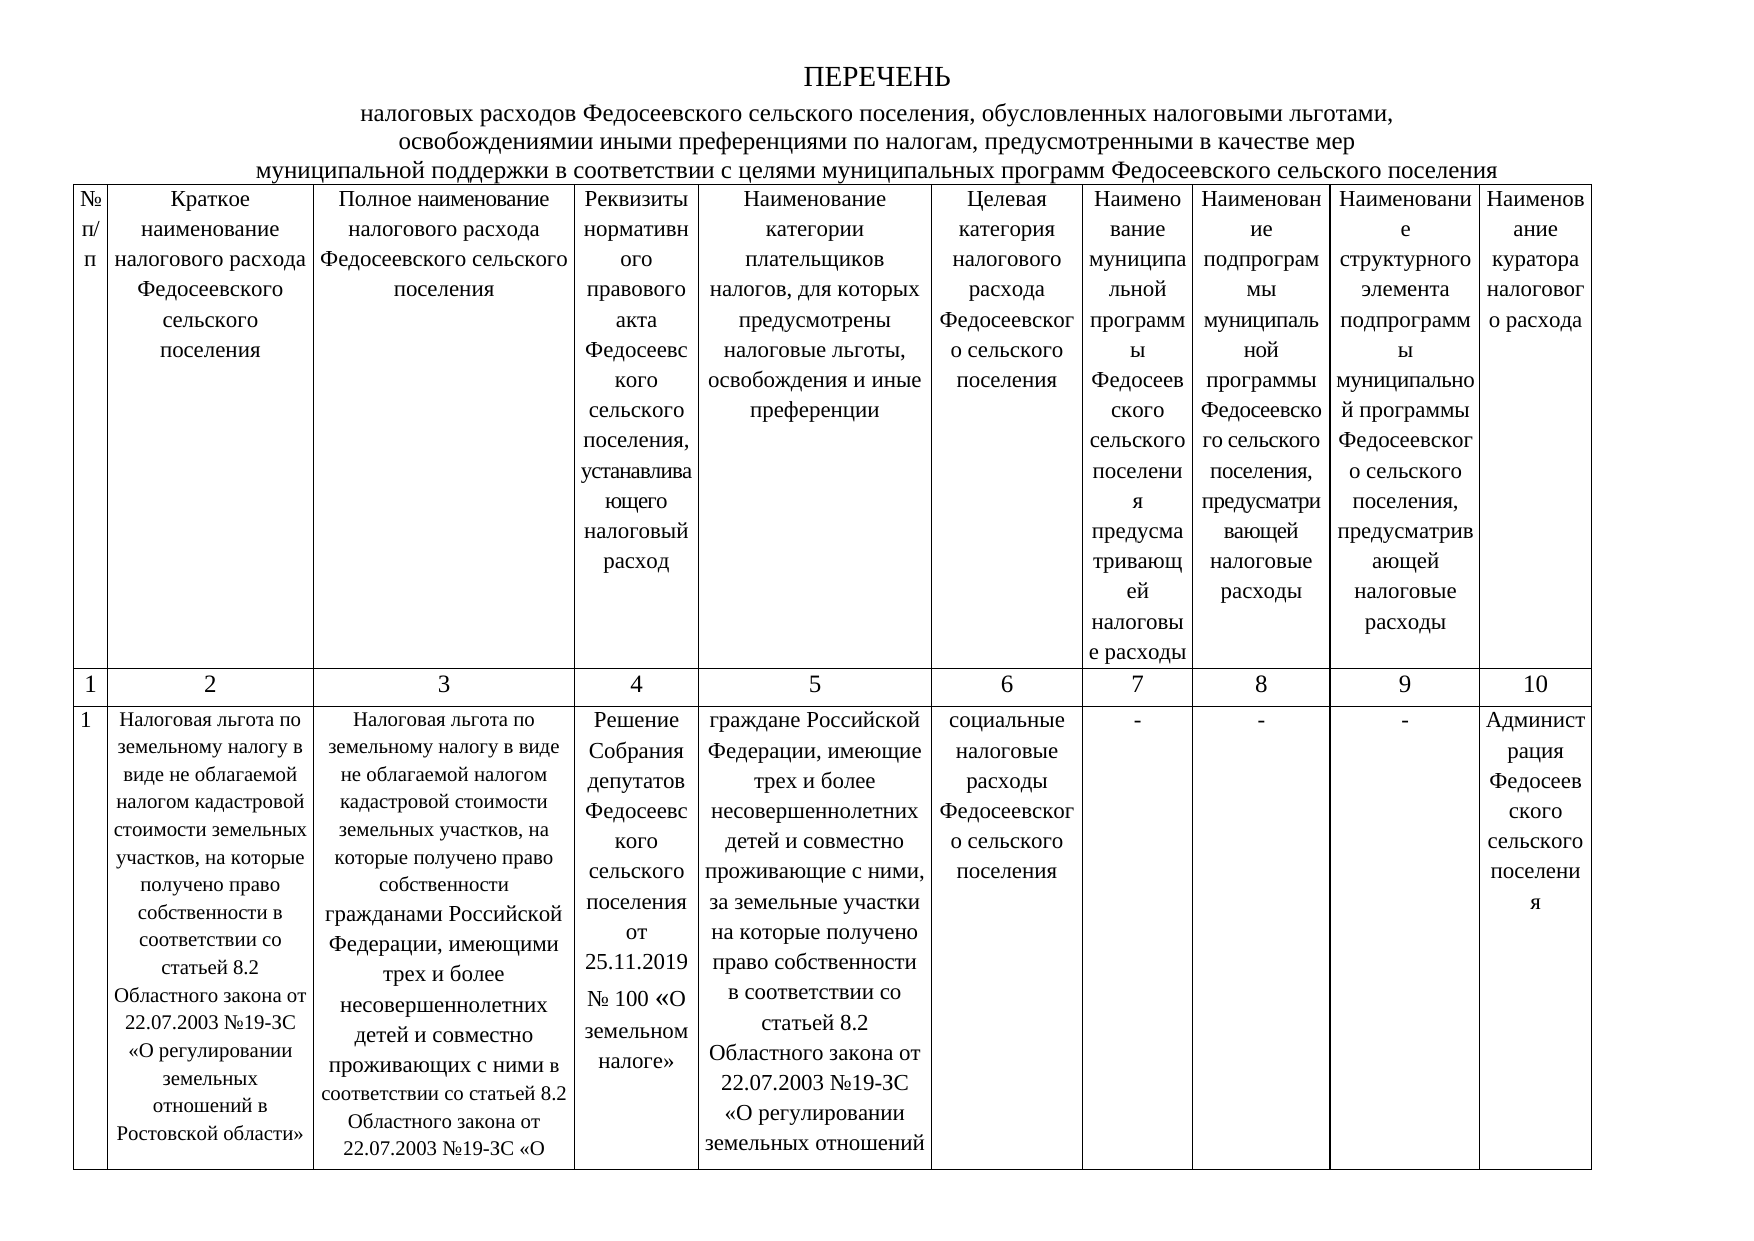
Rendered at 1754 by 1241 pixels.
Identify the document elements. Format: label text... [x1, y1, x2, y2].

text налоговых расходов Федосеевского сельского поселения, обусловленных налоговыми льготами, [118, 98, 1636, 126]
table_header №п/п [74, 185, 107, 668]
table_cell 7 [1083, 669, 1192, 706]
table_cell 3 [314, 669, 574, 706]
text освобождениямии иными преференциями по налогам, предусмотренными в качестве мер [118, 126, 1636, 155]
table_header Наименование структурного элемента подпрограммы муниципальной программы Федосеевского сельского поселения, предусматривающей налоговые расходы [1331, 185, 1479, 668]
table_cell 5 [699, 669, 931, 706]
text муниципальной поддержки в соответствии с целями муниципальных программ Федосеевского сельского поселения [118, 155, 1636, 184]
table_header Наименование категории плательщиков налогов, для которых предусмотрены налоговые льготы, освобождения и иные преференции [699, 185, 931, 668]
text Перечень [118, 59, 1636, 93]
table_cell 1 [74, 669, 107, 706]
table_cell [932, 707, 1082, 1169]
table_header Наименование муниципальной программы Федосеевского сельского поселения предусматривающей налоговые расходы [1083, 185, 1192, 668]
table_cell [575, 707, 698, 1169]
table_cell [699, 707, 931, 1169]
table_cell 10 [1480, 669, 1591, 706]
table_cell 8 [1193, 669, 1329, 706]
table_cell 2 [108, 669, 313, 706]
table_cell 4 [575, 669, 698, 706]
table_cell 1 [74, 707, 107, 1169]
table_header Наименование подпрограммы муниципальной программы Федосеевского сельского поселения, предусматривающей налоговые расходы [1193, 185, 1329, 668]
table_cell 9 [1331, 669, 1479, 706]
table_header Наименование куратора налогового расхода [1480, 185, 1591, 668]
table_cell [108, 707, 313, 1169]
table_cell - [1193, 707, 1329, 1169]
table_header Реквизиты нормативного правового акта Федосеевского сельского поселения, устанавливающего налоговый расход [575, 185, 698, 668]
table_header Целевая категория налогового расхода Федосеевского сельского поселения [932, 185, 1082, 668]
table_header Краткое наименование налогового расхода Федосеевского сельского поселения [108, 185, 313, 668]
table_header Полное наименование налогового расхода Федосеевского сельского поселения [314, 185, 574, 668]
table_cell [314, 707, 574, 1169]
table_cell 6 [932, 669, 1082, 706]
table_cell - [1083, 707, 1192, 1169]
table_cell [1480, 707, 1591, 1169]
table_cell - [1331, 707, 1479, 1169]
